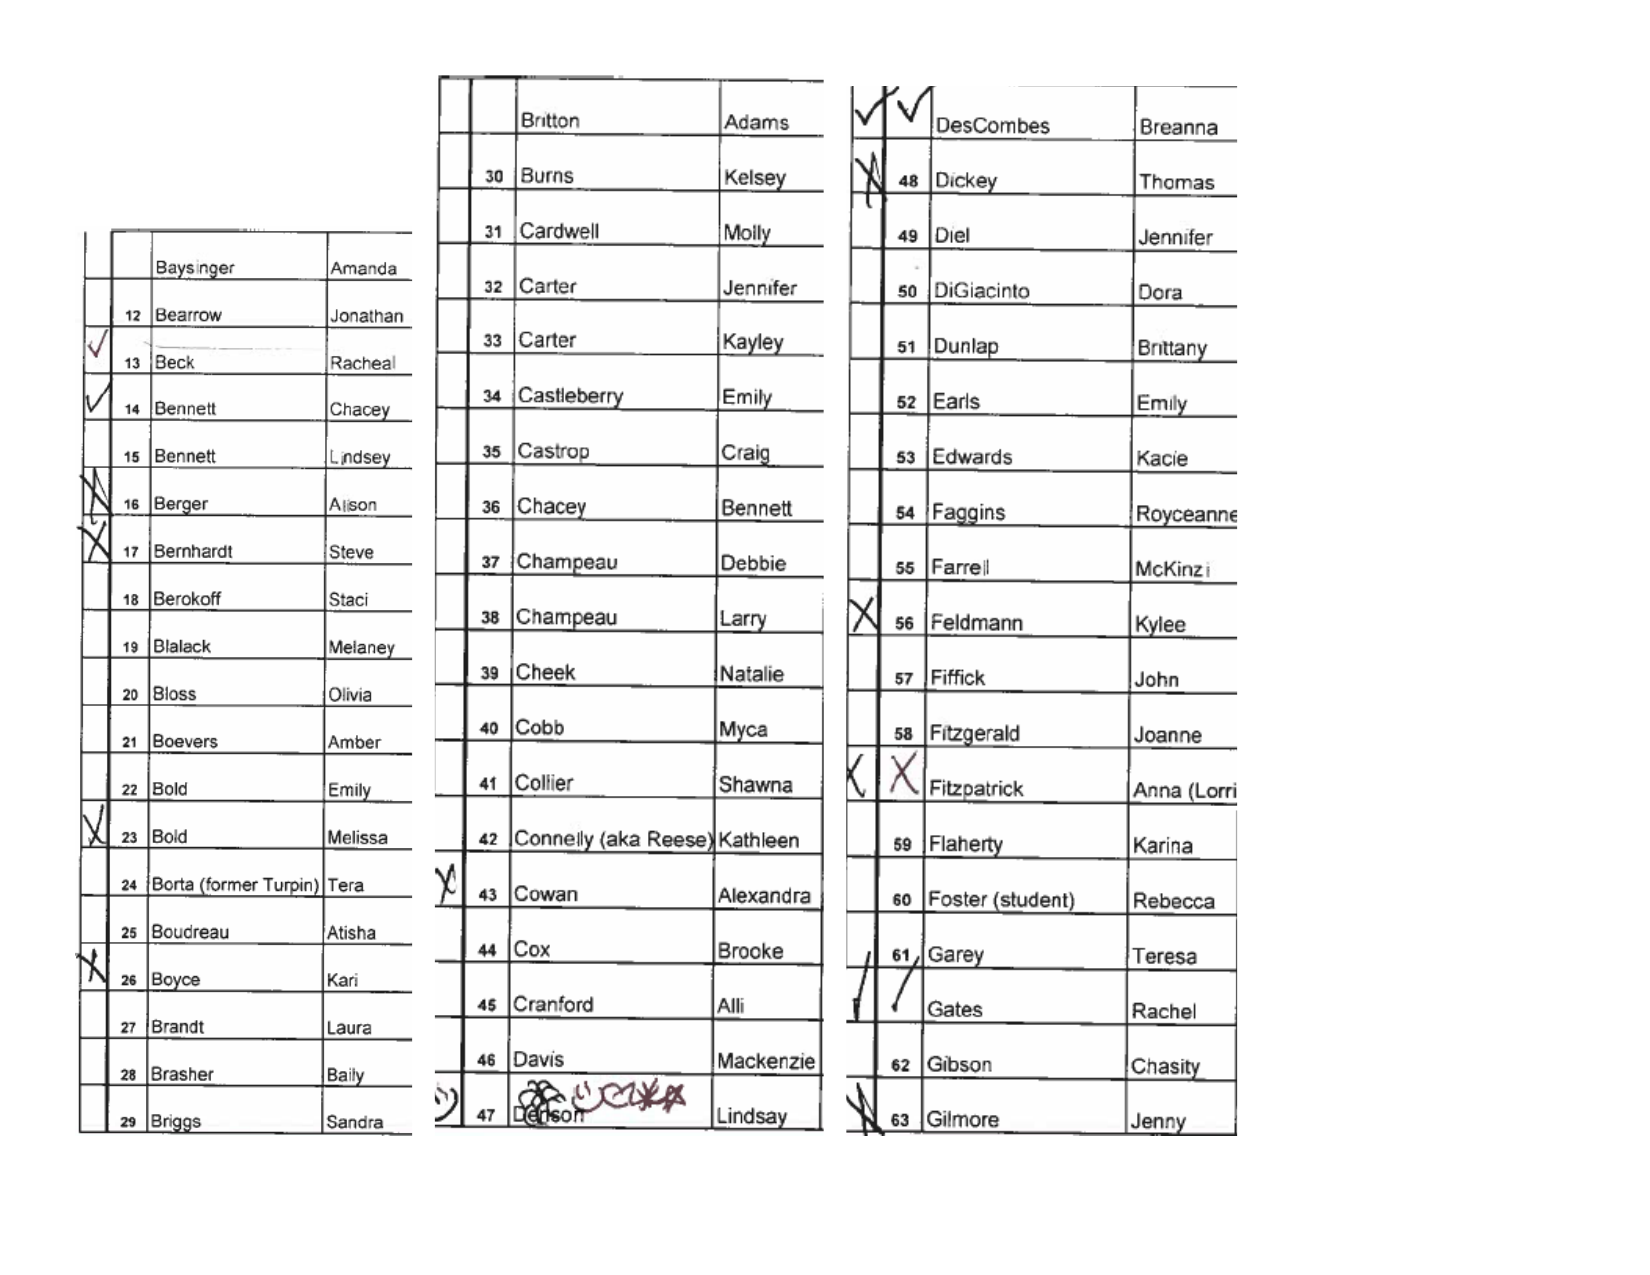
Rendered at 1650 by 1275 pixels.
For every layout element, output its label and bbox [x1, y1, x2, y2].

picture [846, 86, 1238, 1136]
text [75, 75, 1575, 1144]
picture [75, 226, 413, 1136]
picture [434, 75, 824, 1136]
